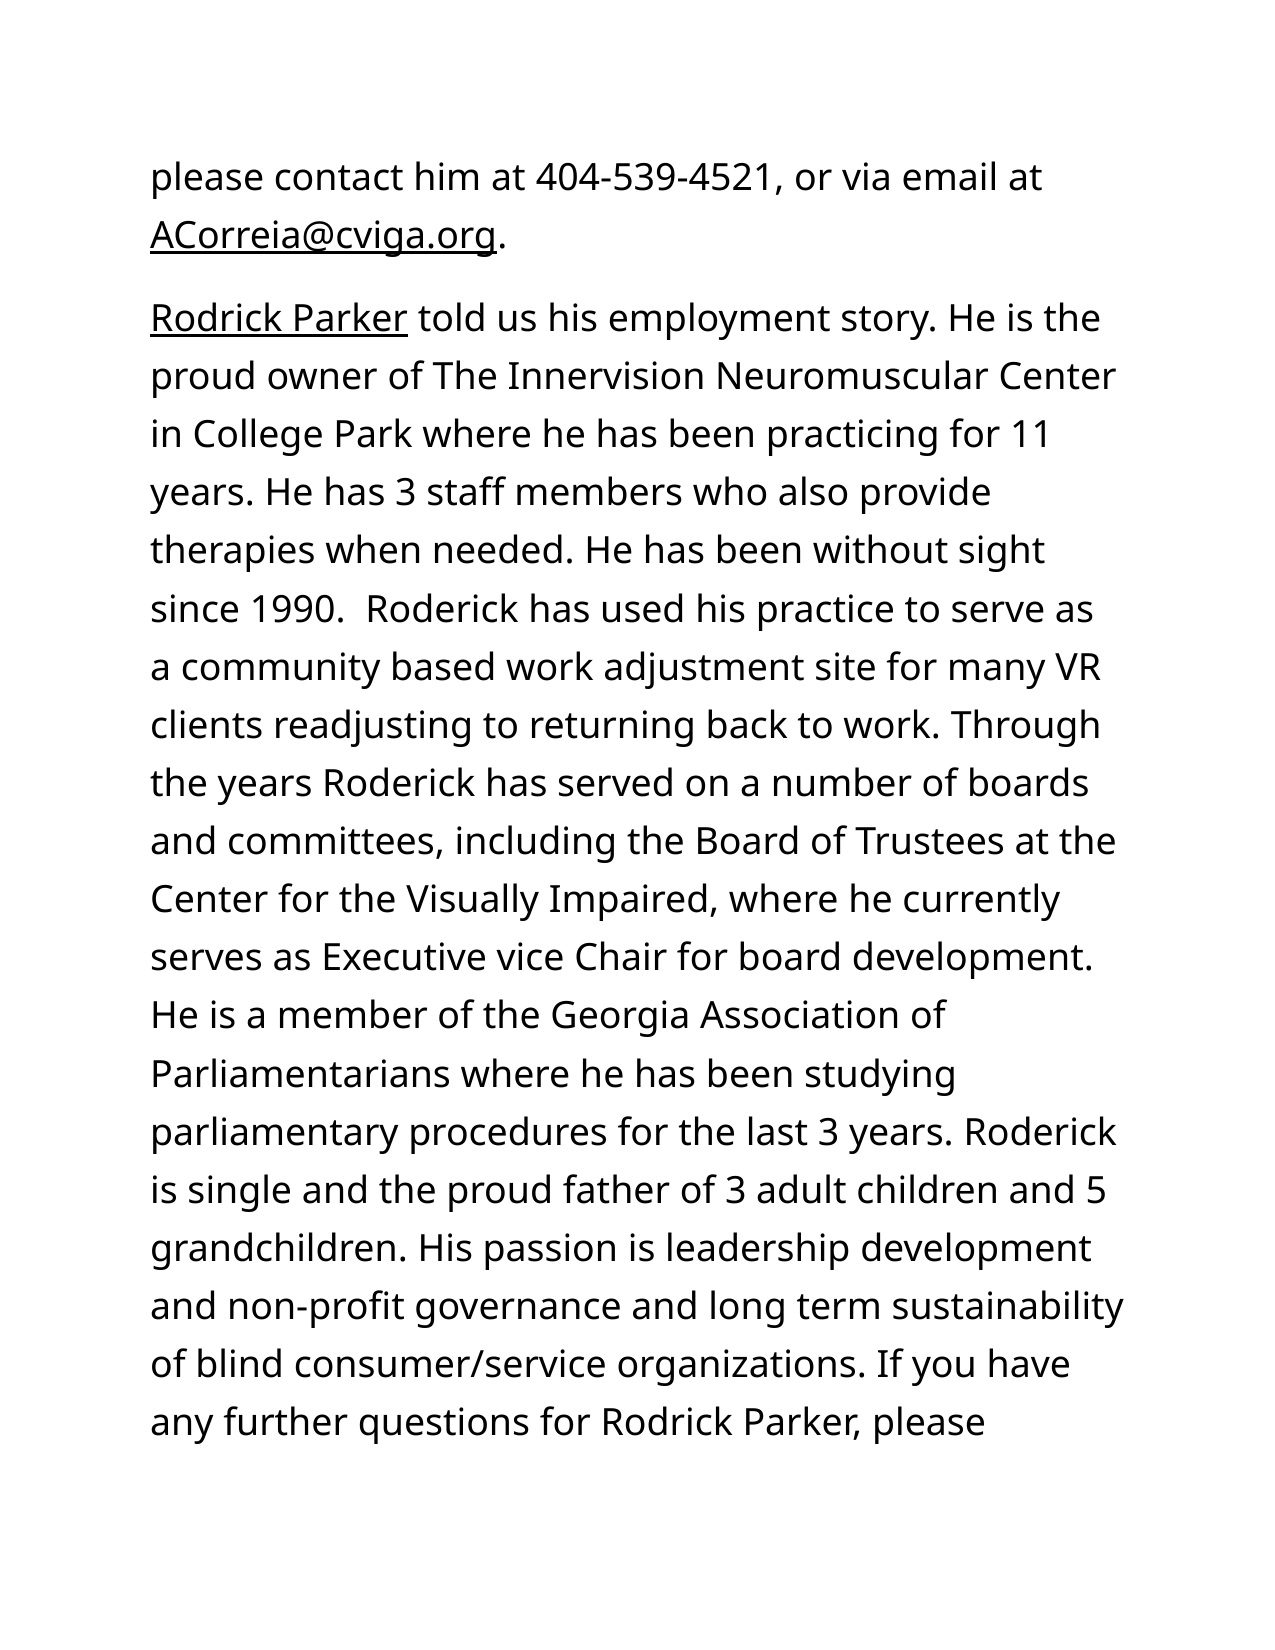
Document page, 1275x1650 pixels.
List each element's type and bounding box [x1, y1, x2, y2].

text [150, 150, 1125, 259]
text [150, 291, 1125, 1447]
